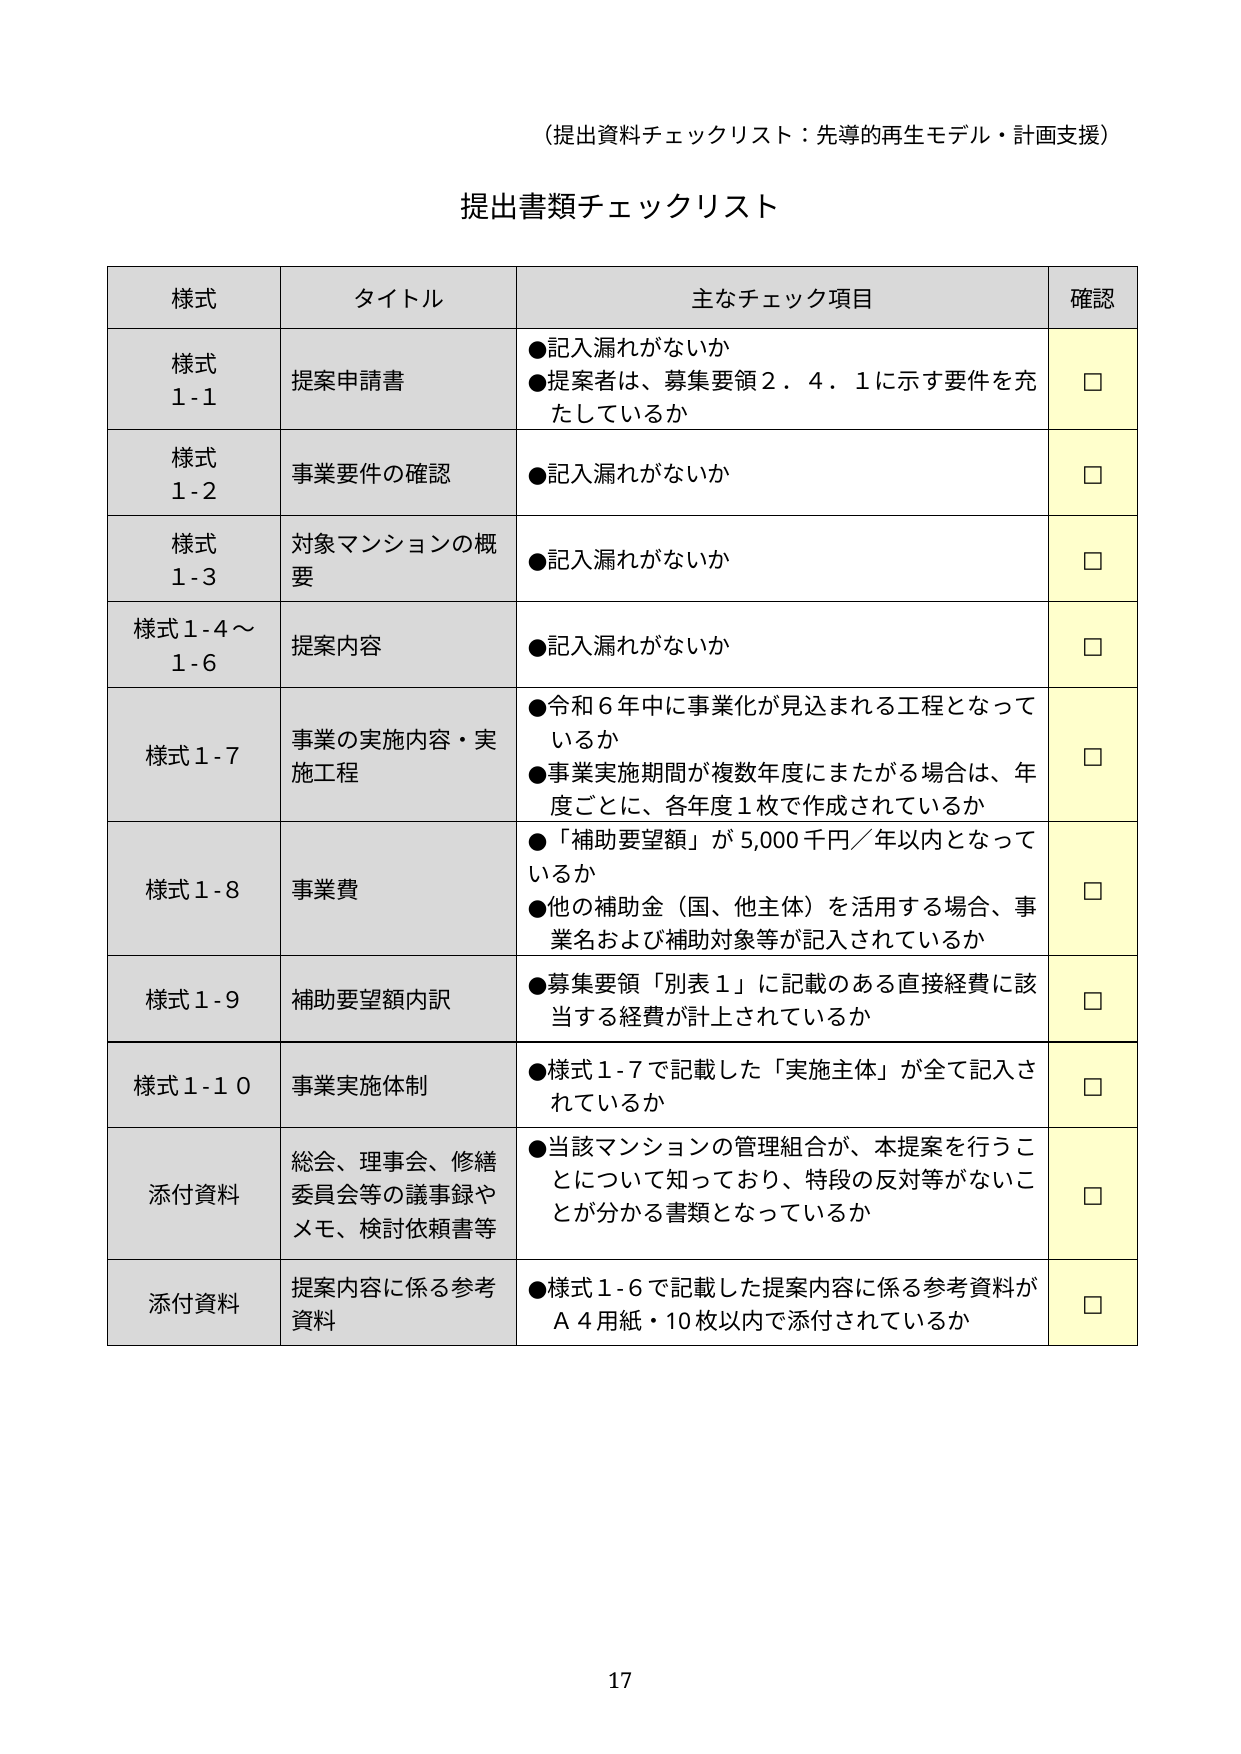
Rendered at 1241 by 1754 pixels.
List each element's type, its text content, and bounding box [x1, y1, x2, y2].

table_cell □ [1049, 1128, 1137, 1259]
table_cell ●記入漏れがないか [517, 516, 1048, 601]
table_cell 提案内容 [281, 602, 516, 687]
table_cell 様式 １-１ [108, 329, 280, 429]
table_cell 様式１-９ [108, 956, 280, 1041]
text （提出資料チェックリスト：先導的再生モデル・計画支援） [118, 118, 1122, 150]
table_cell ●募集要領「別表１」に記載のある直接経費に該当する経費が計上されているか [517, 956, 1048, 1041]
table_cell ●様式１-７で記載した「実施主体」が全て記入されているか [517, 1043, 1048, 1127]
table_cell □ [1049, 516, 1137, 601]
table_cell ●記入漏れがないか ●提案者は、募集要領２．４．１に示す要件を充たしているか [517, 329, 1048, 429]
table_cell 様式１-８ [108, 822, 280, 955]
table_cell 様式 １-２ [108, 430, 280, 515]
table_cell □ [1049, 1260, 1137, 1345]
table_cell 事業実施体制 [281, 1043, 516, 1127]
table_cell 添付資料 [108, 1128, 280, 1259]
table_cell ●令和６年中に事業化が見込まれる工程となっているか ●事業実施期間が複数年度にまたがる場合は、年度ごとに、各年度１枚で作成されているか [517, 688, 1048, 821]
table_header 主なチェック項目 [517, 267, 1048, 328]
table_cell □ [1049, 956, 1137, 1041]
table_cell □ [1049, 329, 1137, 429]
table_cell 対象マンションの概要 [281, 516, 516, 601]
table_header 様式 [108, 267, 280, 328]
table_cell 事業費 [281, 822, 516, 955]
table_cell ●「補助要望額」が5,000千円／年以内となっているか ●他の補助金（国、他主体）を活用する場合、事業名および補助対象等が記入されているか [517, 822, 1048, 955]
table_cell 提案申請書 [281, 329, 516, 429]
table_cell 添付資料 [108, 1260, 280, 1345]
table_cell 様式 １-３ [108, 516, 280, 601]
table_cell □ [1049, 602, 1137, 687]
table_cell 提案内容に係る参考資料 [281, 1260, 516, 1345]
table_cell ●当該マンションの管理組合が、本提案を行うことについて知っており、特段の反対等がないことが分かる書類となっているか [517, 1128, 1048, 1259]
text 提出書類チェックリスト [118, 184, 1122, 226]
table_header タイトル [281, 267, 516, 328]
table_header 確認 [1049, 267, 1137, 328]
table_cell 様式１-１０ [108, 1043, 280, 1127]
table_cell 様式１-７ [108, 688, 280, 821]
table_cell ●記入漏れがないか [517, 430, 1048, 515]
table_cell ●記入漏れがないか [517, 602, 1048, 687]
table_cell □ [1049, 1043, 1137, 1127]
table_cell 事業の実施内容・実施工程 [281, 688, 516, 821]
table_cell □ [1049, 822, 1137, 955]
table_cell □ [1049, 430, 1137, 515]
table_cell 事業要件の確認 [281, 430, 516, 515]
table_cell ●様式１-６で記載した提案内容に係る参考資料がＡ４用紙・10枚以内で添付されているか [517, 1260, 1048, 1345]
table_cell 様式１-４～ １-６ [108, 602, 280, 687]
table_cell 補助要望額内訳 [281, 956, 516, 1041]
table_cell □ [1049, 688, 1137, 821]
table_cell 総会、理事会、修繕委員会等の議事録やメモ、検討依頼書等 [281, 1128, 516, 1259]
